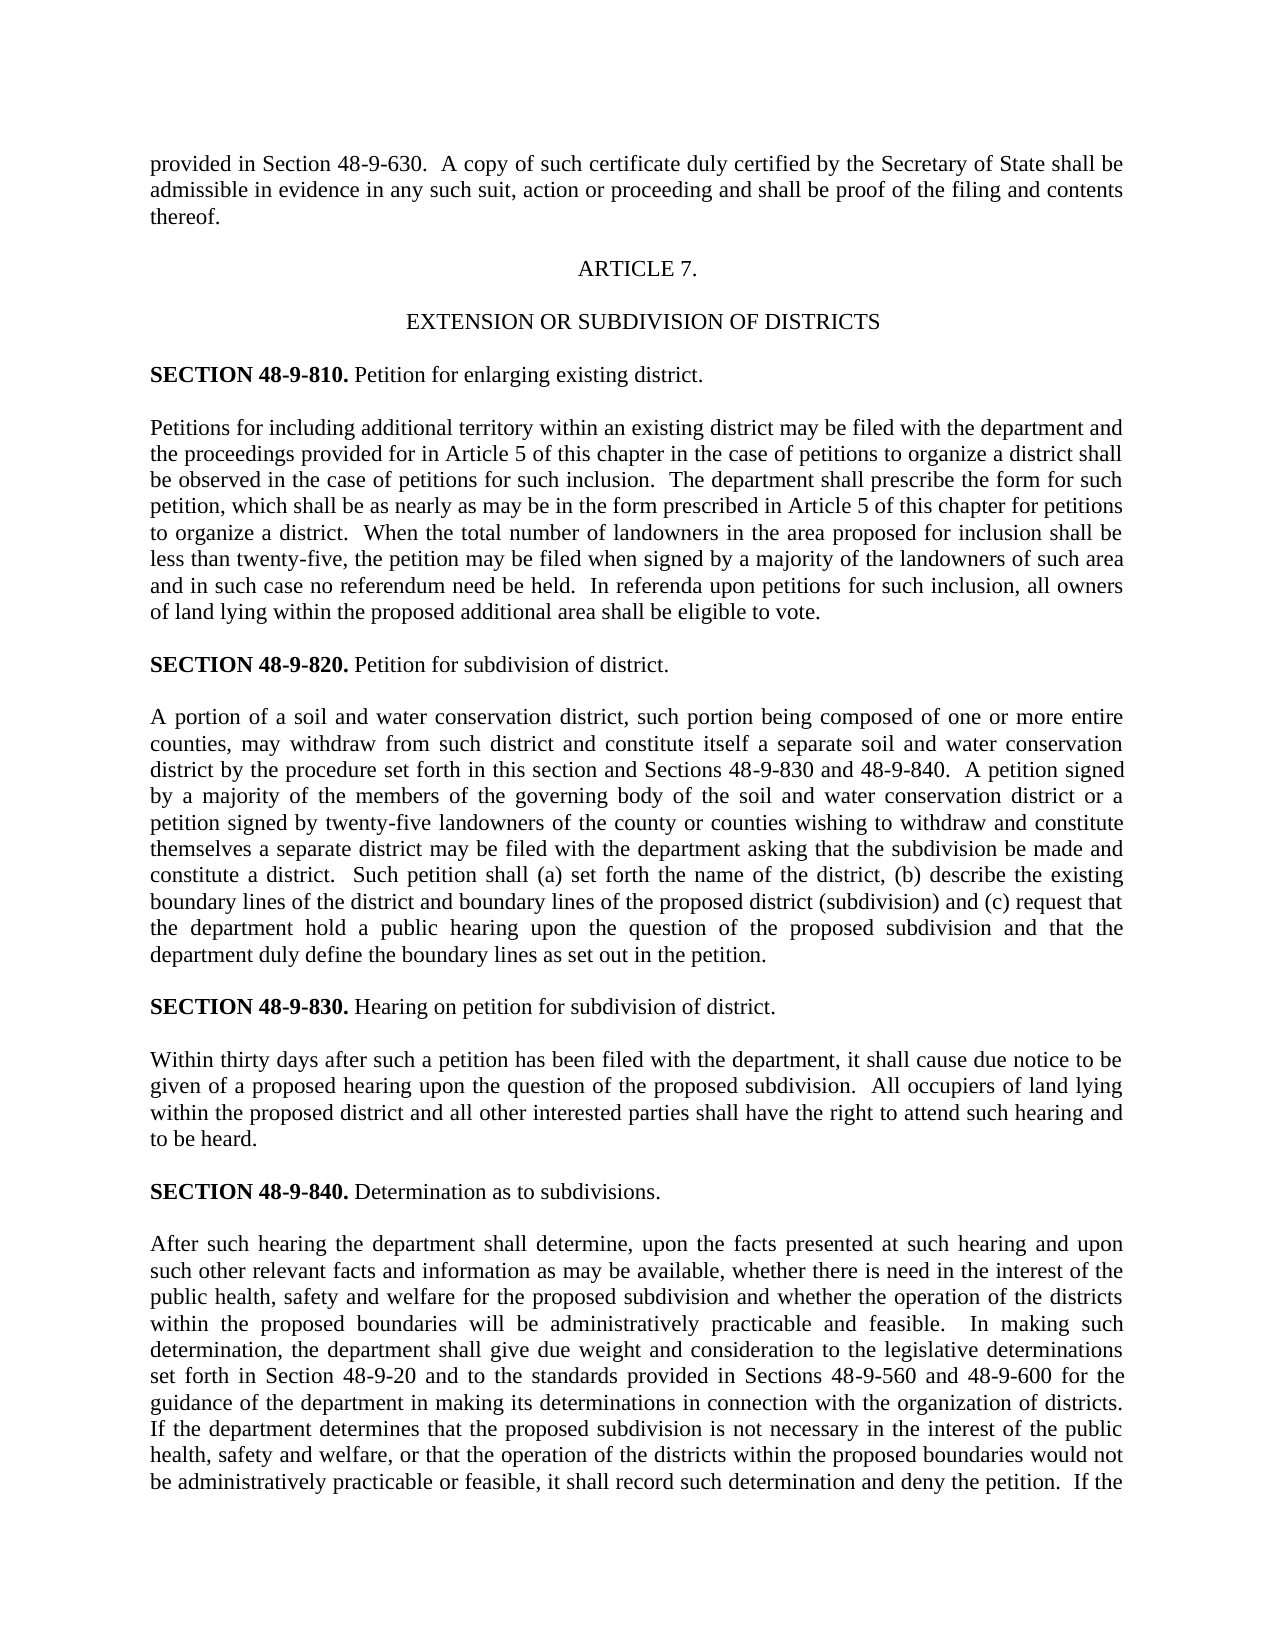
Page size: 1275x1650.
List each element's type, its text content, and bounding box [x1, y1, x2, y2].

text EXTENSION OR SUBDIVISION OF DISTRICTS [150, 308, 1125, 334]
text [150, 1231, 1125, 1494]
text SECTION 48-9-830. Hearing on petition for subdivision of district. [150, 993, 1125, 1020]
text SECTION 48-9-840. Determination as to subdivisions. [150, 1178, 1125, 1204]
text Petitions for including additional territory within an existing district may be filed with the department and the proceedings provided for in Article 5 of this chapter in the case of petitions to organize a district shall be observed in the case of petitions for such inclusion. The department shall prescribe the form for such petition, which shall be as nearly as may be in the form prescribed in Article 5 of this chapter for petitions to organize a district. When the total number of landowners in the area proposed for inclusion shall be less than twenty-five, the petition may be filed when signed by a majority of the landowners of such area and in such case no referendum need be held. In referenda upon petitions for such inclusion, all owners of land lying within the proposed additional area shall be eligible to vote. [150, 413, 1125, 624]
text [150, 150, 1125, 229]
text Within thirty days after such a petition has been filed with the department, it shall cause due notice to be given of a proposed hearing upon the question of the proposed subdivision. All occupiers of land lying within the proposed district and all other interested parties shall have the right to attend such hearing and to be heard. [150, 1046, 1125, 1151]
text ARTICLE 7. [150, 255, 1125, 282]
text A portion of a soil and water conservation district, such portion being composed of one or more entire counties, may withdraw from such district and constitute itself a separate soil and water conservation district by the procedure set forth in this section and Sections 48-9-830 and 48-9-840. A petition signed by a majority of the members of the governing body of the soil and water conservation district or a petition signed by twenty-five landowners of the county or counties wishing to withdraw and constitute themselves a separate district may be filed with the department asking that the subdivision be made and constitute a district. Such petition shall (a) set forth the name of the district, (b) describe the existing boundary lines of the district and boundary lines of the proposed district (subdivision) and (c) request that the department hold a public hearing upon the question of the proposed subdivision and that the department duly define the boundary lines as set out in the petition. [150, 703, 1125, 967]
text SECTION 48-9-820. Petition for subdivision of district. [150, 651, 1125, 677]
text SECTION 48-9-810. Petition for enlarging existing district. [150, 361, 1125, 387]
